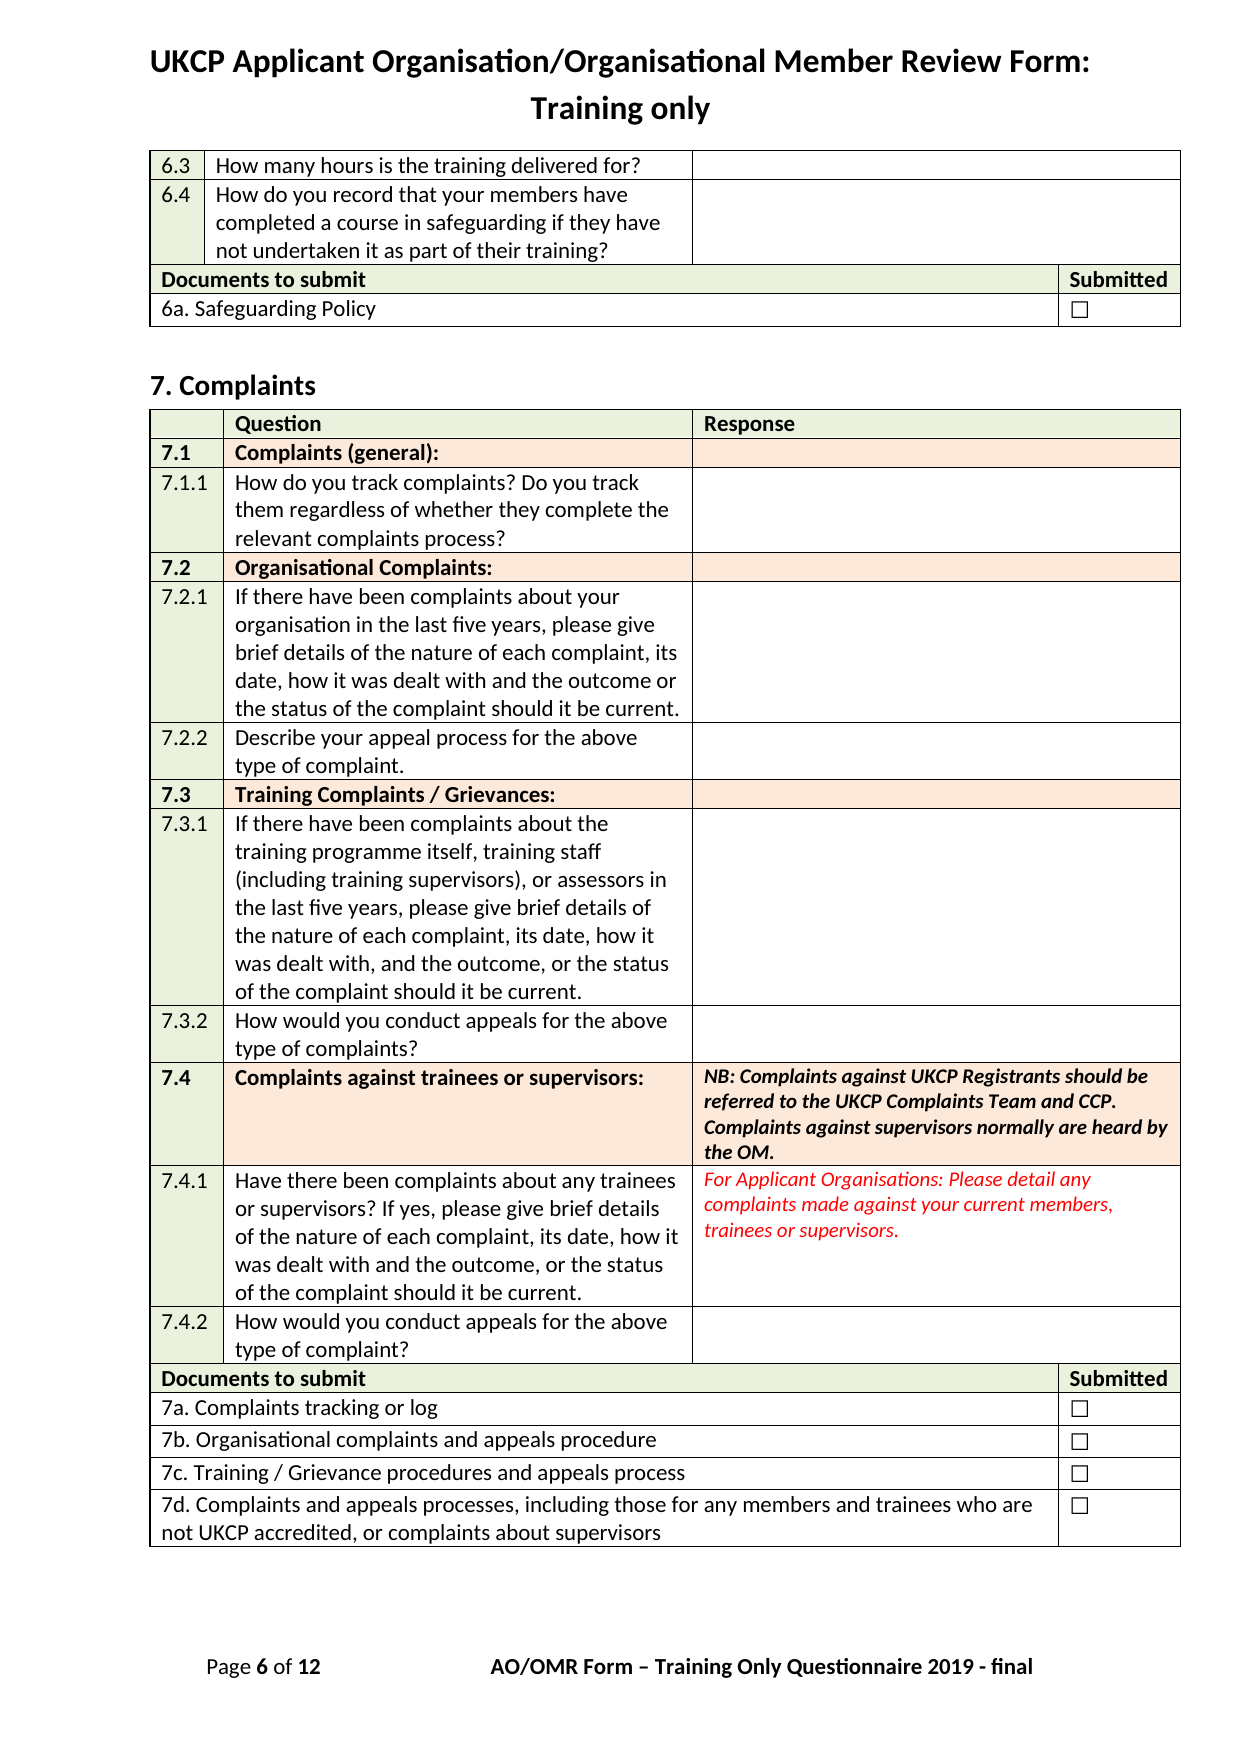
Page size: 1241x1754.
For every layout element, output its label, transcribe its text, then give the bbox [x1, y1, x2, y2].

table_cell [693, 151, 1180, 179]
table_cell Submitted [1059, 265, 1180, 293]
table_cell How would you conduct appeals for the above type of complaints? [224, 1006, 692, 1062]
table_cell 7d. Complaints and appeals processes, including those for any members and trainees who are not UKCP accredited, or complaints about supervisors [151, 1490, 1058, 1546]
table_cell [693, 582, 1180, 722]
table_cell Have there been complaints about any trainees or supervisors? If yes, please give brief details of the nature of each complaint, its date, how it was dealt with and the outcome, or the status of the complaint should it be current. [224, 1166, 692, 1306]
table_cell How do you record that your members have completed a course in safeguarding if they have not undertaken it as part of their training? [205, 180, 692, 264]
table_cell Documents to submit [151, 1364, 1058, 1392]
table_cell 7.4.1 [151, 1166, 223, 1306]
table_cell Submitted [1059, 1364, 1180, 1392]
table_cell 7.2.1 [151, 582, 223, 722]
table_cell If there have been complaints about the training programme itself, training staff (including training supervisors), or assessors in the last five years, please give brief details of the nature of each complaint, its date, how it was dealt with, and the outcome, or the status of the complaint should it be current. [224, 809, 692, 1005]
table_cell How would you conduct appeals for the above type of complaint? [224, 1307, 692, 1363]
table_cell [693, 1307, 1180, 1363]
table_cell 7.2 [151, 553, 223, 581]
table_cell 7.2.2 [151, 723, 223, 779]
table_cell Complaints against trainees or supervisors: [224, 1063, 692, 1165]
table_cell If there have been complaints about your organisation in the last five years, please give brief details of the nature of each complaint, its date, how it was dealt with and the outcome or the status of the complaint should it be current. [224, 582, 692, 722]
table_cell 6a. Safeguarding Policy [151, 294, 1058, 326]
table_header [151, 410, 223, 437]
table_cell Organisational Complaints: [224, 553, 692, 581]
text 7. Complaints [150, 367, 1090, 403]
table_header Response [693, 410, 1180, 437]
table_cell 7.3.1 [151, 809, 223, 1005]
table_cell [693, 1006, 1180, 1062]
table_cell How do you track complaints? Do you track them regardless of whether they complete the relevant complaints process? [224, 468, 692, 552]
table_cell 7b. Organisational complaints and appeals procedure [151, 1426, 1058, 1457]
table_cell 7a. Complaints tracking or log [151, 1393, 1058, 1424]
table_cell 7.4 [151, 1063, 223, 1165]
table_cell Training Complaints / Grievances: [224, 780, 692, 808]
table_cell [693, 809, 1180, 1005]
table_cell [693, 723, 1180, 779]
table_header Question [224, 410, 692, 437]
table_cell [693, 180, 1180, 264]
table_cell [693, 439, 1180, 467]
table_cell Documents to submit [151, 265, 1058, 293]
table_cell 7.1.1 [151, 468, 223, 552]
table_cell [693, 468, 1180, 552]
table_cell For Applicant Organisations: Please detail any complaints made against your current members, trainees or supervisors. [693, 1166, 1180, 1306]
table_cell 6.4 [151, 180, 204, 264]
table_cell 7.3 [151, 780, 223, 808]
table_cell 7c. Training / Grievance procedures and appeals process [151, 1458, 1058, 1489]
table_cell 7.4.2 [151, 1307, 223, 1363]
table_cell 7.3.2 [151, 1006, 223, 1062]
table_cell Describe your appeal process for the above type of complaint. [224, 723, 692, 779]
table_cell [693, 780, 1180, 808]
table_cell 6.3 [151, 151, 204, 179]
table_cell Complaints (general): [224, 439, 692, 467]
table_cell NB: Complaints against UKCP Registrants should be referred to the UKCP Complaints Team and CCP. Complaints against supervisors normally are heard by the OM. [693, 1063, 1180, 1165]
table_cell How many hours is the training delivered for? [205, 151, 692, 179]
table_cell [693, 553, 1180, 581]
table_cell 7.1 [151, 439, 223, 467]
